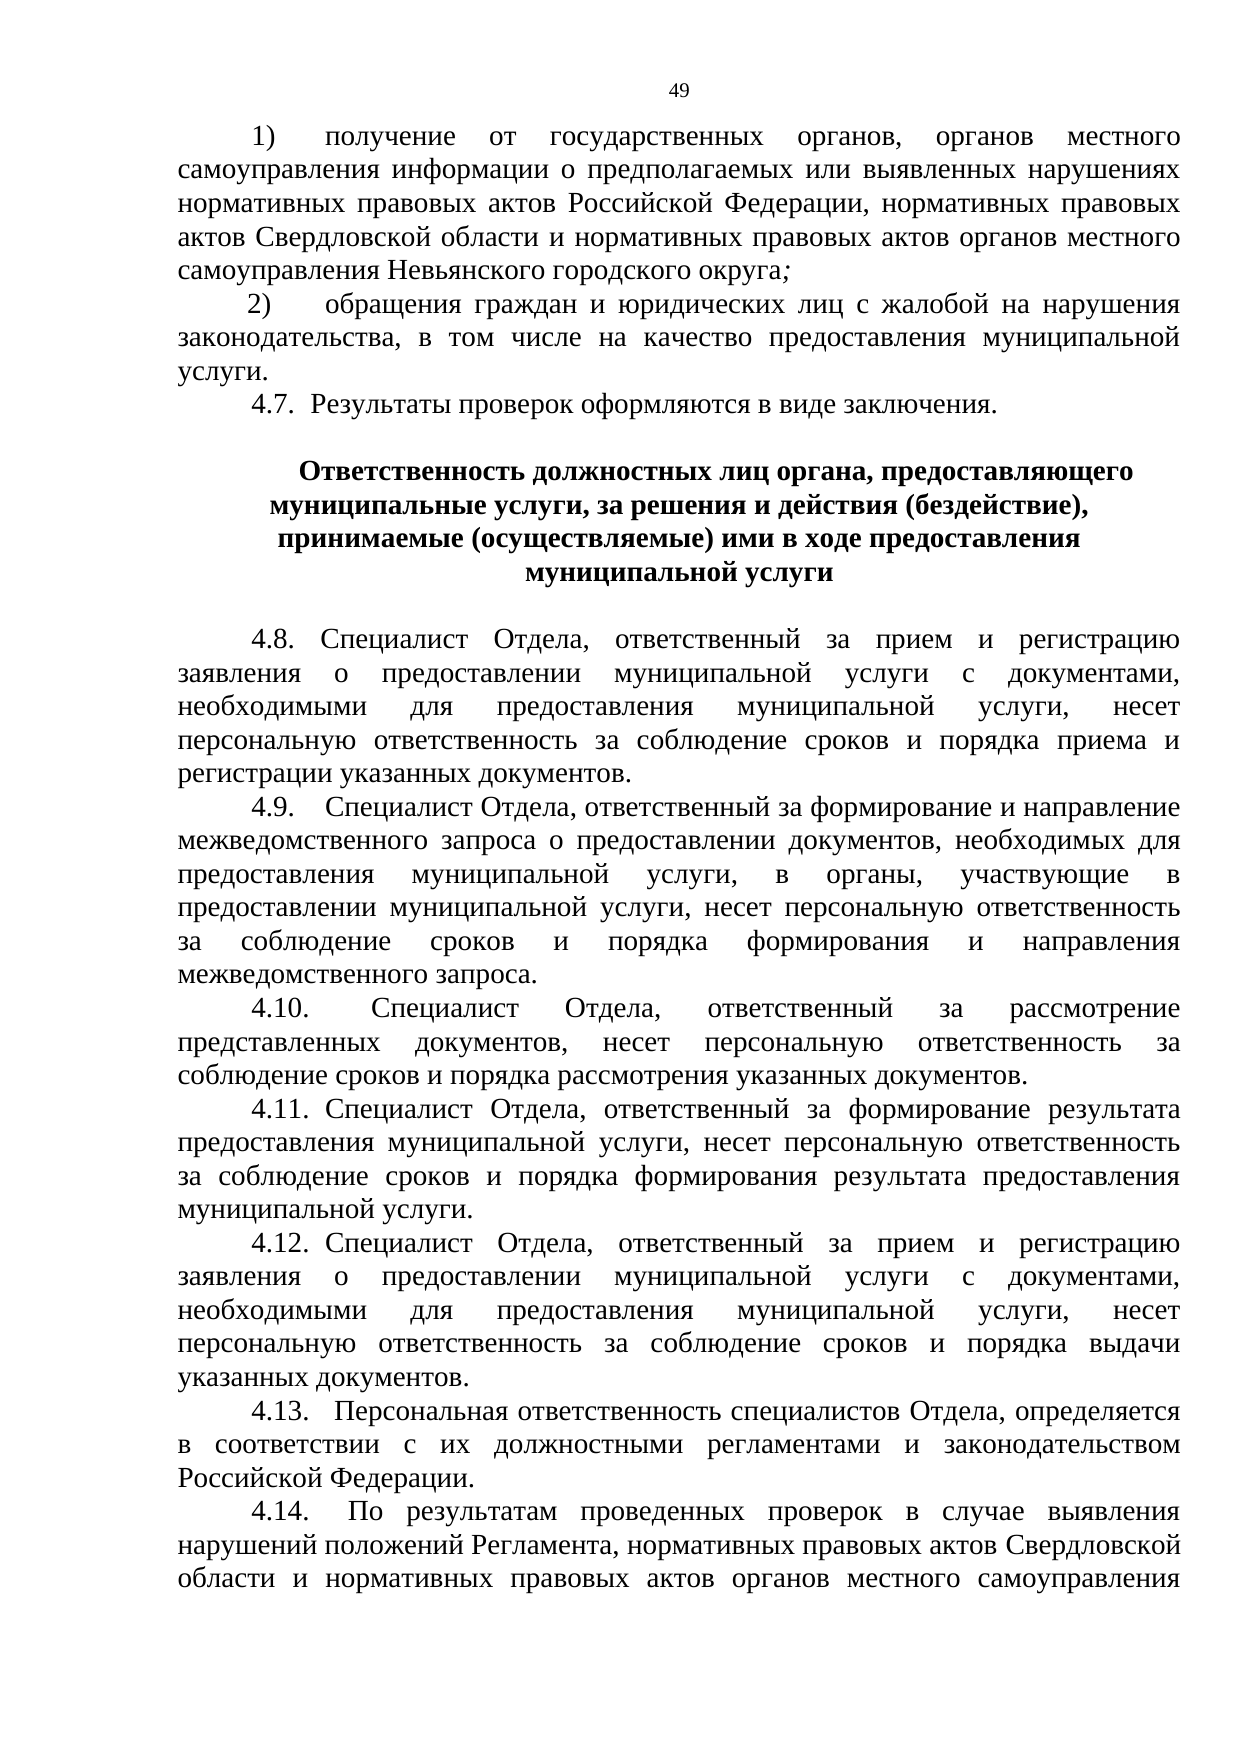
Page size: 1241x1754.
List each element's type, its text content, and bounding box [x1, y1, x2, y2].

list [177, 1493, 1181, 1594]
text 4.8. Специалист Отдела, ответственный за прием и регистрацию заявления о предоставлении муниципальной услуги с документами, необходимыми для предоставления муниципальной услуги, несет персональную ответственность за соблюдение сроков и порядка приема и регистрации указанных документов. [177, 621, 1181, 789]
list Результаты проверок оформляются в виде заключения. [251, 386, 1181, 420]
list Специалист Отдела, ответственный за прием и регистрацию заявления о предоставлении муниципальной услуги с документами, необходимыми для предоставления муниципальной услуги, несет персональную ответственность за соблюдение сроков и порядка выдачи указанных документов. [177, 1225, 1181, 1393]
text Ответственность должностных лиц органа, предоставляющего муниципальные услуги, за решения и действия (бездействие), принимаемые (осуществляемые) ими в ходе предоставления муниципальной услуги [177, 453, 1181, 588]
list Специалист Отдела, ответственный за формирование и направление межведомственного запроса о предоставлении документов, необходимых для предоставления муниципальной услуги, в органы, участвующие в предоставлении муниципальной услуги, несет персональную ответственность за соблюдение сроков и порядка формирования и направления межведомственного запроса. [177, 789, 1181, 990]
list Персональная ответственность специалистов Отдела, определяется в соответствии с их должностными регламентами и законодательством Российской Федерации. [177, 1393, 1181, 1493]
list получение от государственных органов, органов местного самоуправления информации о предполагаемых или выявленных нарушениях нормативных правовых актов Российской Федерации, нормативных правовых актов Свердловской области и нормативных правовых актов органов местного самоуправления Невьянского городского округа; [177, 118, 1181, 286]
list Специалист Отдела, ответственный за рассмотрение представленных документов, несет персональную ответственность за соблюдение сроков и порядка рассмотрения указанных документов. [177, 990, 1181, 1091]
list обращения граждан и юридических лиц с жалобой на нарушения законодательства, в том числе на качество предоставления муниципальной услуги. [177, 286, 1181, 386]
list Специалист Отдела, ответственный за формирование результата предоставления муниципальной услуги, несет персональную ответственность за соблюдение сроков и порядка формирования результата предоставления муниципальной услуги. [177, 1091, 1181, 1225]
